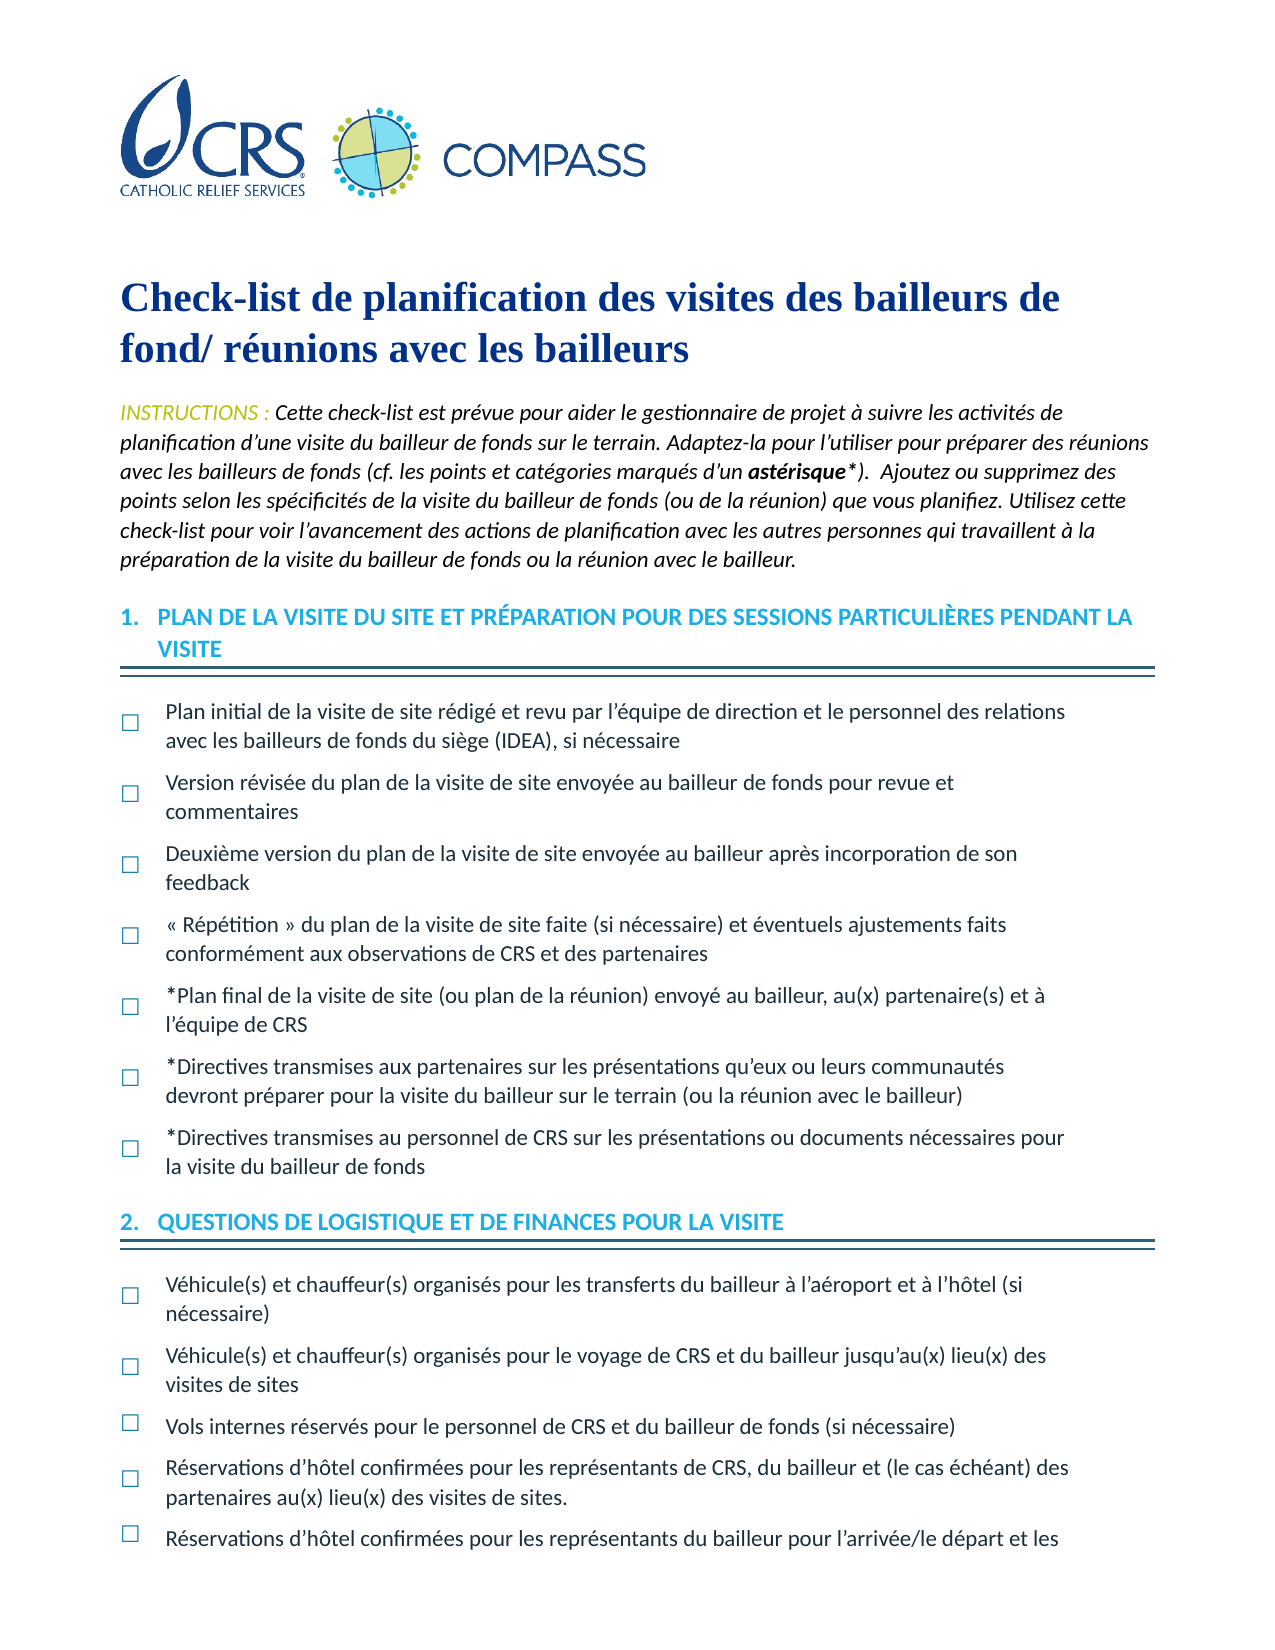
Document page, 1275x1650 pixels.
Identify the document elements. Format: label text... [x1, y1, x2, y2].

table_cell Vols internes réservés pour le personnel de CRS et du bailleur de fonds (si nécessaire) [165, 1399, 1155, 1441]
table_cell Deuxième version du plan de la visite de site envoyée au bailleur après incorporation de son feedback [165, 827, 1155, 897]
table_cell *Plan final de la visite de site (ou plan de la réunion) envoyé au bailleur, au(x) partenaire(s) et à l’équipe de CRS [165, 969, 1155, 1039]
table_cell *Directives transmises aux partenaires sur les présentations qu’eux ou leurs communautés devront préparer pour la visite du bailleur sur le terrain (ou la réunion avec le bailleur) [165, 1039, 1155, 1110]
table_header Véhicule(s) et chauffeur(s) organisés pour les transferts du bailleur à l’aéroport et à l’hôtel (si nécessaire) [165, 1258, 1155, 1328]
subtitle questions de logistique et de finances pour la visite [120, 1206, 1155, 1239]
subtitle INstRUCTIONS : Cette check-list est prévue pour aider le gestionnaire de projet à suivre les activités de planification d’une visite du bailleur de fonds sur le terrain. Adaptez-la pour l’utiliser pour préparer des réunions avec les bailleurs de fonds (cf. les points et catégories marqués d’un astérisque*). Ajoutez ou supprimez des points selon les spécificités de la visite du bailleur de fonds (ou de la réunion) que vous planifiez. Utilisez cette check-list pour voir l’avancement des actions de planification avec les autres personnes qui travaillent à la préparation de la visite du bailleur de fonds ou la réunion avec le bailleur. [120, 398, 1155, 573]
table_cell « Répétition » du plan de la visite de site faite (si nécessaire) et éventuels ajustements faits conformément aux observations de CRS et des partenaires [165, 898, 1155, 968]
subtitle plan de la visite du site et préparation pour des sessions particulières pendant la visite [120, 601, 1155, 666]
table_cell Version révisée du plan de la visite de site envoyée au bailleur de fonds pour revue et commentaires [165, 756, 1155, 827]
text Check-list de planification des visites des bailleurs de fond/ réunions avec les bailleurs [120, 273, 1155, 371]
picture [120, 75, 646, 198]
table_cell *Directives transmises au personnel de CRS sur les présentations ou documents nécessaires pour la visite du bailleur de fonds [165, 1110, 1155, 1181]
table_header Plan initial de la visite de site rédigé et revu par l’équipe de direction et le personnel des relations avec les bailleurs de fonds du siège (IDEA), si nécessaire [165, 685, 1155, 756]
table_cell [165, 1512, 1155, 1552]
table_cell Réservations d’hôtel confirmées pour les représentants de CRS, du bailleur et (le cas échéant) des partenaires au(x) lieu(x) des visites de sites. [165, 1441, 1155, 1512]
table_cell Véhicule(s) et chauffeur(s) organisés pour le voyage de CRS et du bailleur jusqu’au(x) lieu(x) des visites de sites [165, 1329, 1155, 1399]
